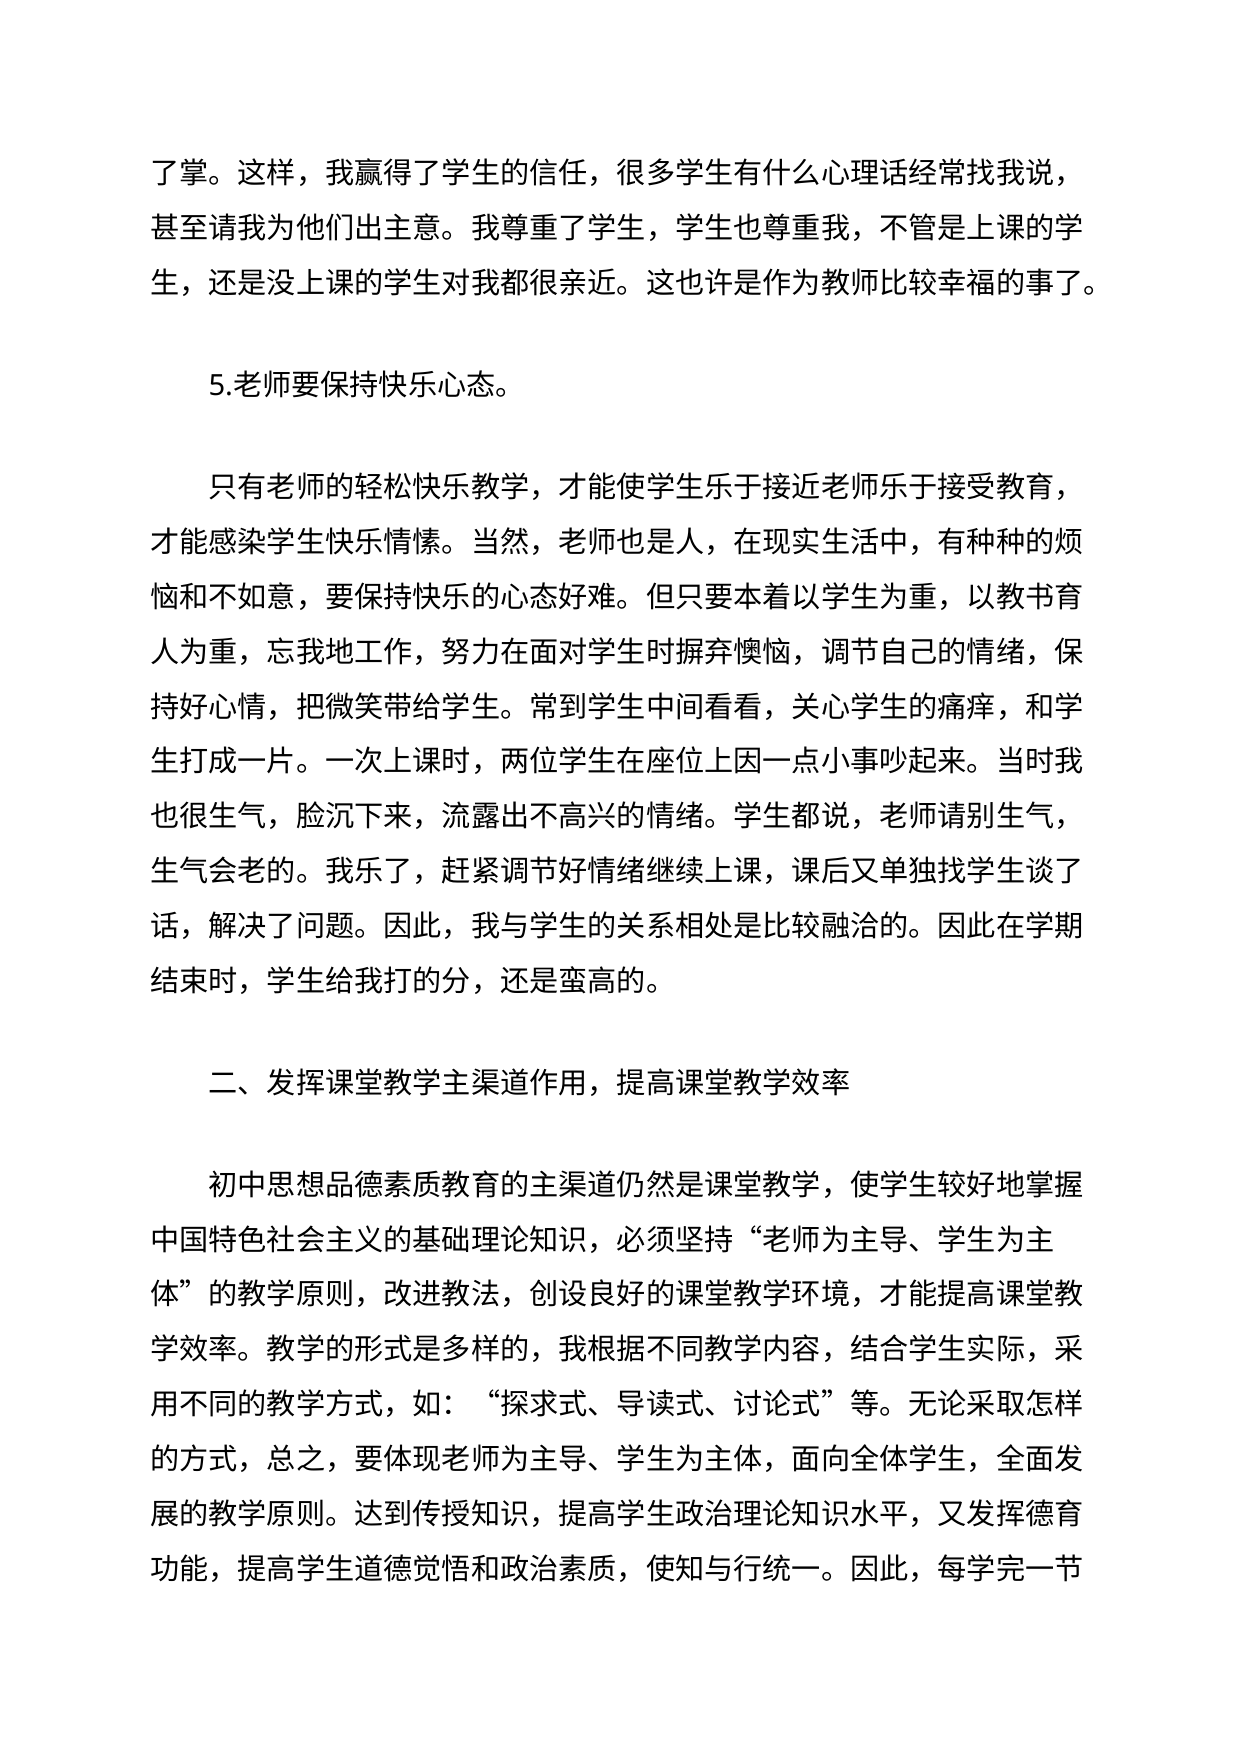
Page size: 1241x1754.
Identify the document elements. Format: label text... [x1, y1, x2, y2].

text 5.老师要保持快乐心态。 [150, 362, 1090, 404]
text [150, 150, 1090, 302]
text 只有老师的轻松快乐教学，才能使学生乐于接近老师乐于接受教育，才能感染学生快乐情愫。当然，老师也是人，在现实生活中，有种种的烦恼和不如意，要保持快乐的心态好难。但只要本着以学生为重，以教书育人为重，忘我地工作，努力在面对学生时摒弃懊恼，调节自己的情绪，保持好心情，把微笑带给学生。常到学生中间看看，关心学生的痛痒，和学生打成一片。一次上课时，两位学生在座位上因一点小事吵起来。当时我也很生气，脸沉下来，流露出不高兴的情绪。学生都说，老师请别生气，生气会老的。我乐了，赶紧调节好情绪继续上课，课后又单独找学生谈了话，解决了问题。因此，我与学生的关系相处是比较融洽的。因此在学期结束时，学生给我打的分，还是蛮高的。 [150, 463, 1090, 1000]
text 二、发挥课堂教学主渠道作用，提高课堂教学效率 [150, 1059, 1090, 1102]
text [150, 1161, 1090, 1588]
